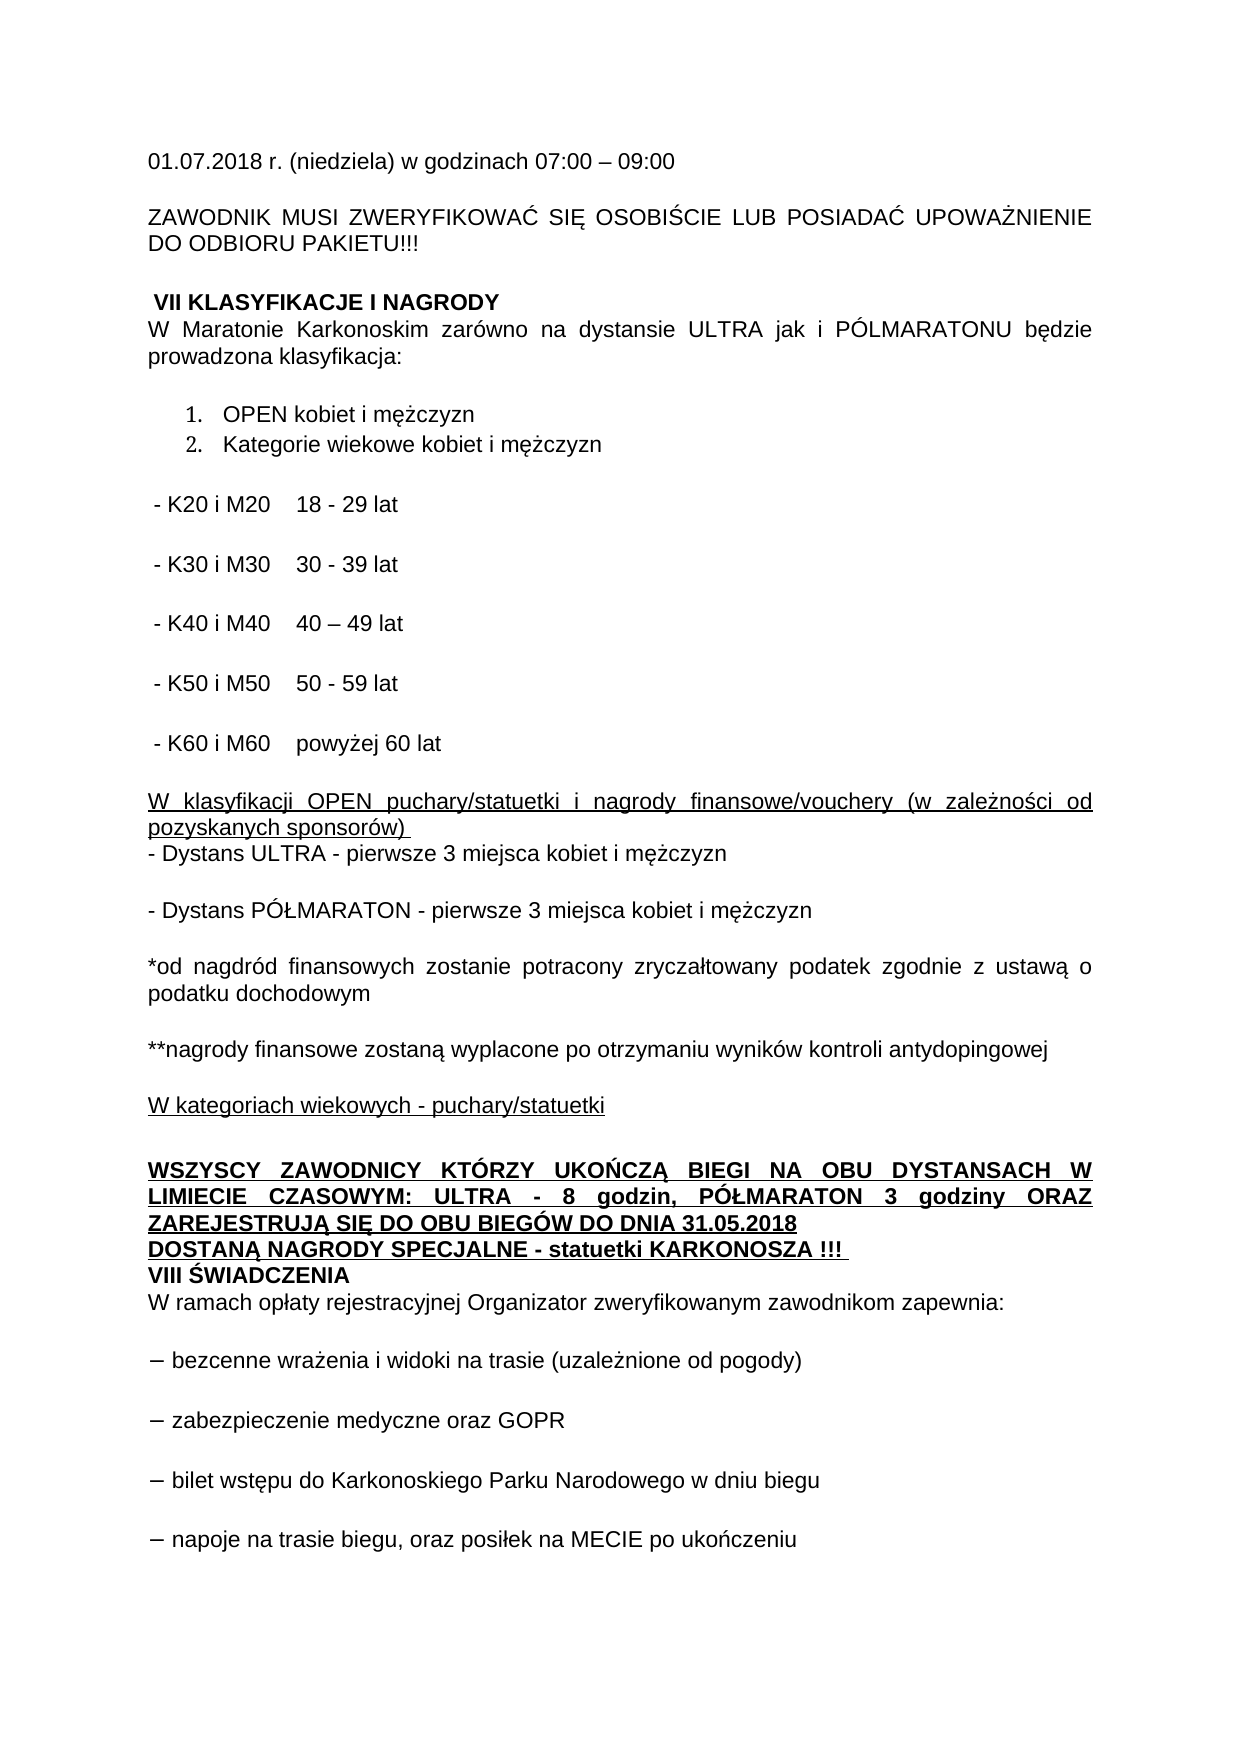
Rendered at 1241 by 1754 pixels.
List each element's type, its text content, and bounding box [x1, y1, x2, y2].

text 01.07.2018 r. (niedziela) w godzinach 07:00 – 09:00 [148, 148, 1093, 174]
text DOSTANĄ NAGRODY SPECJALNE - statuetki KARKONOSZA !!! [148, 1236, 1093, 1262]
text **nagrody finansowe zostaną wyplacone po otrzymaniu wyników kontroli antydopingowej [148, 1036, 1093, 1062]
text - K50 i M50 50 - 59 lat [148, 668, 1093, 698]
text WSZYSCY ZAWODNICY KTÓRZY UKOŃCZĄ BIEGI NA OBU DYSTANSACH W LIMIECIE CZASOWYM: ULTRA - 8 godzin, PÓŁMARATON 3 godziny ORAZ ZAREJESTRUJĄ SIĘ DO OBU BIEGÓW DO DNIA 31.05.2018 [148, 1157, 1093, 1180]
text W kategoriach wiekowych - puchary/statuetki [148, 1092, 1093, 1118]
text *od nagdród finansowych zostanie potracony zryczałtowany podatek zgodnie z ustawą o podatku dochodowym [148, 953, 1093, 1006]
text ZAWODNIK MUSI ZWERYFIKOWAĆ SIĘ OSOBIŚCIE LUB POSIADAĆ UPOWAŻNIENIE DO ODBIORU PAKIETU!!! [148, 204, 1093, 257]
list Kategorie wiekowe kobiet i mężczyzn [185, 429, 1093, 459]
text WSZYSCY ZAWODNICY KTÓRZY UKOŃCZĄ BIEGI NA OBU DYSTANSACH W LIMIECIE CZASOWYM: ULTRA - 8 godzin, PÓŁMARATON 3 godziny ORAZ ZAREJESTRUJĄ SIĘ DO OBU BIEGÓW DO DNIA 31.05.2018 [148, 1207, 1093, 1236]
text - K30 i M30 30 - 39 lat [148, 548, 1093, 578]
text − napoje na trasie biegu, oraz posiłek na MECIE po ukończeniu [148, 1524, 1093, 1554]
text W ramach opłaty rejestracyjnej Organizator zweryfikowanym zawodnikom zapewnia: [148, 1289, 1093, 1315]
text VII KLASYFIKACJE I NAGRODY [148, 287, 1093, 316]
text W klasyfikacji OPEN puchary/statuetki i nagrody finansowe/vouchery (w zależności od pozyskanych sponsorów) [148, 812, 1093, 840]
text - K60 i M60 powyżej 60 lat [148, 728, 1093, 758]
text W Maratonie Karkonoskim zarówno na dystansie ULTRA jak i PÓLMARATONU będzie prowadzona klasyfikacja: [148, 316, 1093, 369]
text WSZYSCY ZAWODNICY KTÓRZY UKOŃCZĄ BIEGI NA OBU DYSTANSACH W LIMIECIE CZASOWYM: ULTRA - 8 godzin, PÓŁMARATON 3 godziny ORAZ ZAREJESTRUJĄ SIĘ DO OBU BIEGÓW DO DNIA 31.05.2018 [148, 1181, 1093, 1206]
text - Dystans ULTRA - pierwsze 3 miejsca kobiet i mężczyzn [148, 840, 1093, 867]
text - Dystans PÓŁMARATON - pierwsze 3 miejsca kobiet i mężczyzn [148, 897, 1093, 923]
text - K40 i M40 40 – 49 lat [148, 608, 1093, 638]
text − zabezpieczenie medyczne oraz GOPR [148, 1405, 1093, 1434]
text VIII ŚWIADCZENIA [148, 1262, 1093, 1289]
text - K20 i M20 18 - 29 lat [148, 489, 1093, 518]
list OPEN kobiet i mężczyzn [185, 399, 1093, 429]
text W klasyfikacji OPEN puchary/statuetki i nagrody finansowe/vouchery (w zależności od pozyskanych sponsorów) [148, 788, 1093, 810]
text − bilet wstępu do Karkonoskiego Parku Narodowego w dniu biegu [148, 1464, 1093, 1494]
text − bezcenne wrażenia i widoki na trasie (uzależnione od pogody) [148, 1345, 1093, 1375]
